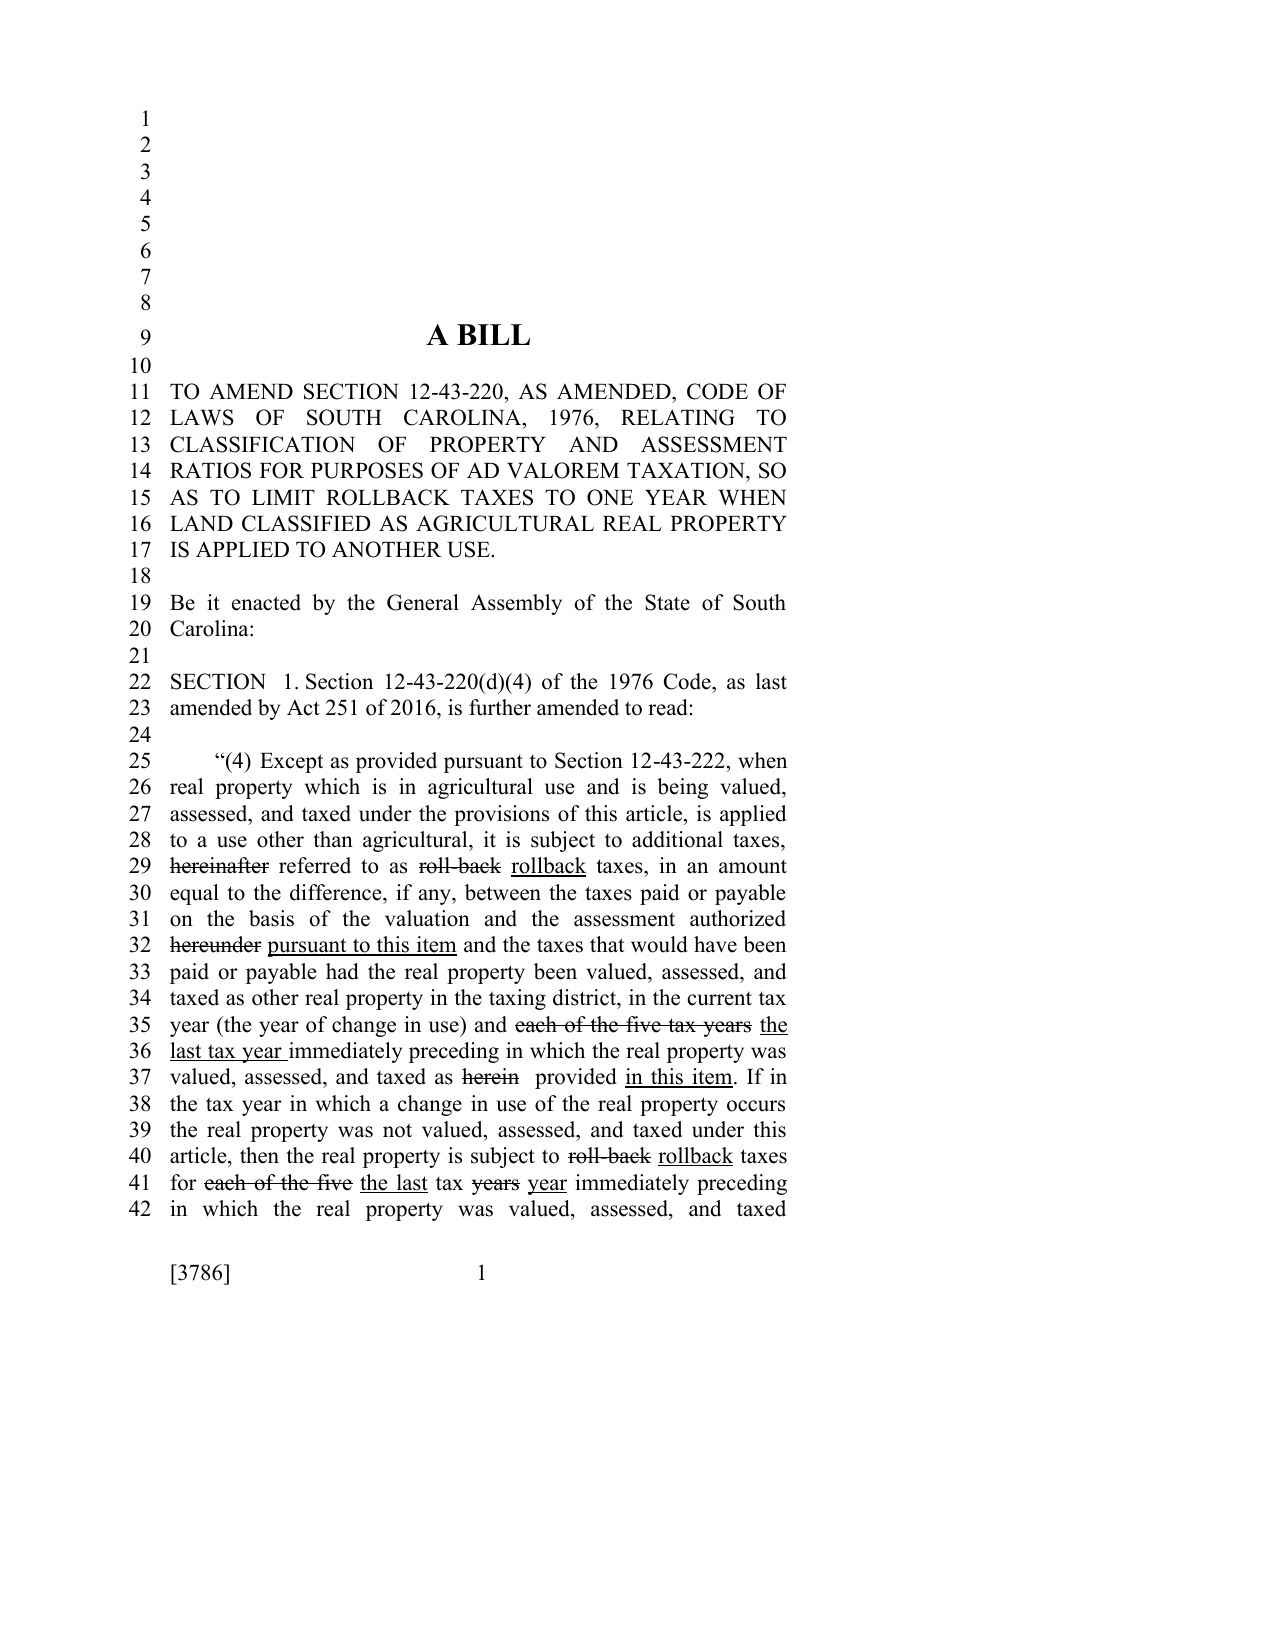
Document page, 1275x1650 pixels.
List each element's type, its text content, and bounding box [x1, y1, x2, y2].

text A BILL [169, 316, 787, 352]
text TO AMEND SECTION 12-43-220, AS AMENDED, CODE OF LAWS OF SOUTH CAROLINA, 1976, RELATING TO CLASSIFICATION OF PROPERTY AND ASSESSMENT RATIOS FOR PURPOSES OF AD VALOREM TAXATION, SO AS TO LIMIT ROLLBACK TAXES TO ONE YEAR WHEN LAND CLASSIFIED AS AGRICULTURAL REAL PROPERTY IS APPLIED TO ANOTHER USE. [169, 378, 787, 563]
text SECTION 1. Section 12-43-220(d)(4) of the 1976 Code, as last amended by Act 251 of 2016, is further amended to read: [169, 668, 787, 721]
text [169, 747, 787, 1221]
text Be it enacted by the General Assembly of the State of South Carolina: [169, 589, 787, 642]
